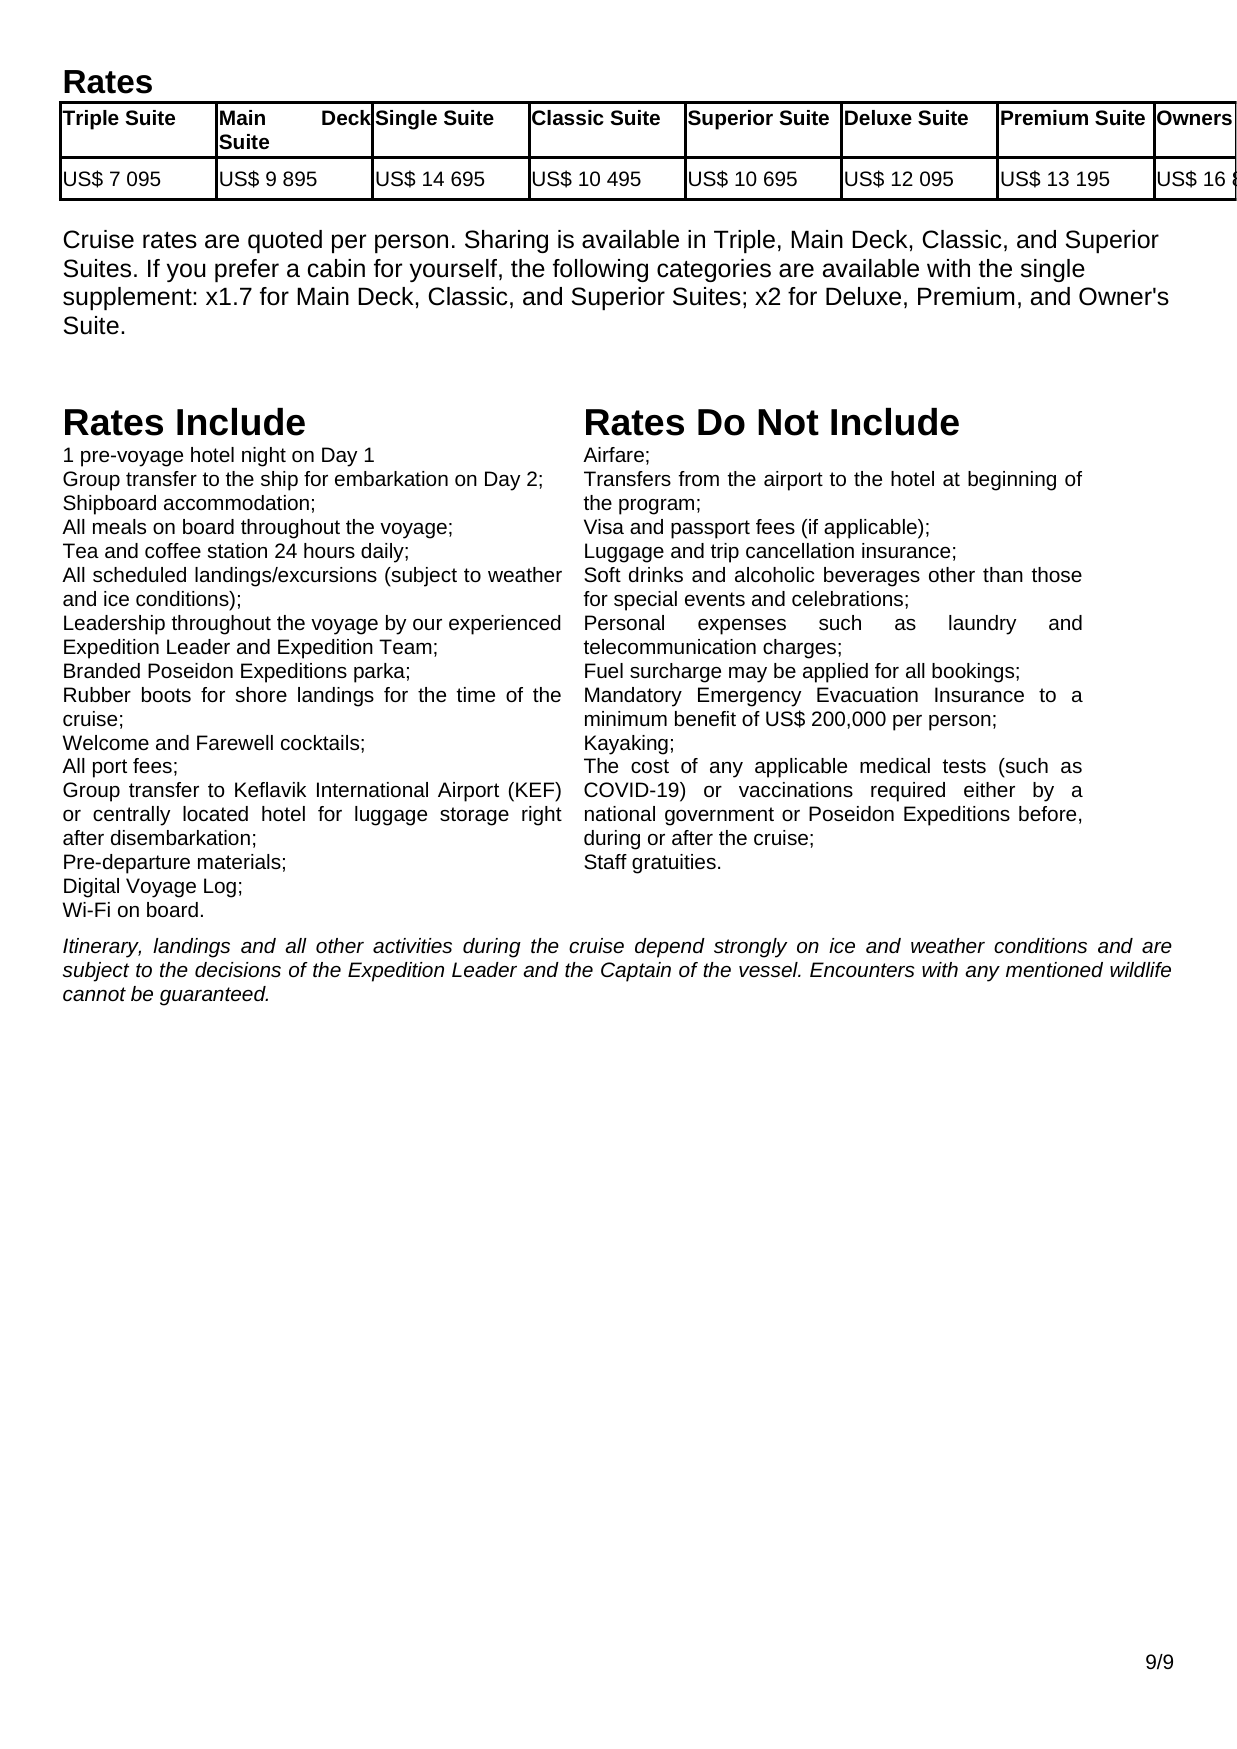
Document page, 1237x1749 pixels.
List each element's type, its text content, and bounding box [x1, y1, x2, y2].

table_header Superior Suite [687, 104, 840, 156]
table_header Owners Suite [1156, 104, 1235, 156]
table_cell US$ 10 695 [687, 159, 840, 198]
table_cell US$ 12 095 [843, 159, 996, 198]
text Itinerary, landings and all other activities during the cruise depend strongly on ice and weather conditions and are subject to the decisions of the Expedition Leader and the Captain of the vessel. Encounters with any mentioned wildlife cannot be guaranteed. [62, 934, 1174, 1006]
text Cruise rates are quoted per person. Sharing is available in Triple, Main Deck, Classic, and Superior Suites. If you prefer a cabin for yourself, the following categories are available with the single supplement: x1.7 for Main Deck, Classic, and Superior Suites; x2 for Deluxe, Premium, and Owner's Suite. [62, 225, 1174, 340]
table_cell US$ 16 895 [1156, 159, 1235, 198]
table_header Triple Suite [62, 104, 215, 156]
table_header Rates Include 1 pre-voyage hotel night on Day 1 Group transfer to the ship for embarkation on Day 2; Shipboard accommodation; All meals on board throughout the voyage; Tea and coffee station 24 hours daily; All scheduled landings/excursions (subject to weather and ice conditions); Leadership throughout the voyage by our experienced Expedition Leader and Expedition Team; Branded Poseidon Expeditions parka; Rubber boots for shore landings for the time of the cruise; Welcome and Farewell cocktails; All port fees; Group transfer to Keflavik International Airport (KEF) or centrally located hotel for luggage storage right after disembarkation; Pre-departure materials; Digital Voyage Log; Wi-Fi on board. [53, 390, 572, 932]
table_cell US$ 13 195 [999, 159, 1153, 198]
table_header Premium Suite [999, 104, 1153, 156]
table_header Single Suite [374, 104, 528, 156]
text Rates [62, 62, 1174, 101]
table_cell US$ 10 495 [531, 159, 684, 198]
table_cell US$ 14 695 [374, 159, 528, 198]
table_header Deluxe Suite [843, 104, 996, 156]
table_cell US$ 9 895 [218, 159, 371, 198]
table_header Classic Suite [531, 104, 684, 156]
table_header Rates Do Not Include Airfare; Transfers from the airport to the hotel at beginning of the program; Visa and passport fees (if applicable); Luggage and trip cancellation insurance; Soft drinks and alcoholic beverages other than those for special events and celebrations; Personal expenses such as laundry and telecommunication charges; Fuel surcharge may be applied for all bookings; Mandatory Emergency Evacuation Insurance to a minimum benefit of US$ 200,000 per person; Kayaking; The cost of any applicable medical tests (such as COVID-19) or vaccinations required either by a national government or Poseidon Expeditions before, during or after the cruise; Staff gratuities. [574, 390, 1093, 932]
table_cell US$ 7 095 [62, 159, 215, 198]
table_header Main Deck Suite [218, 104, 371, 156]
